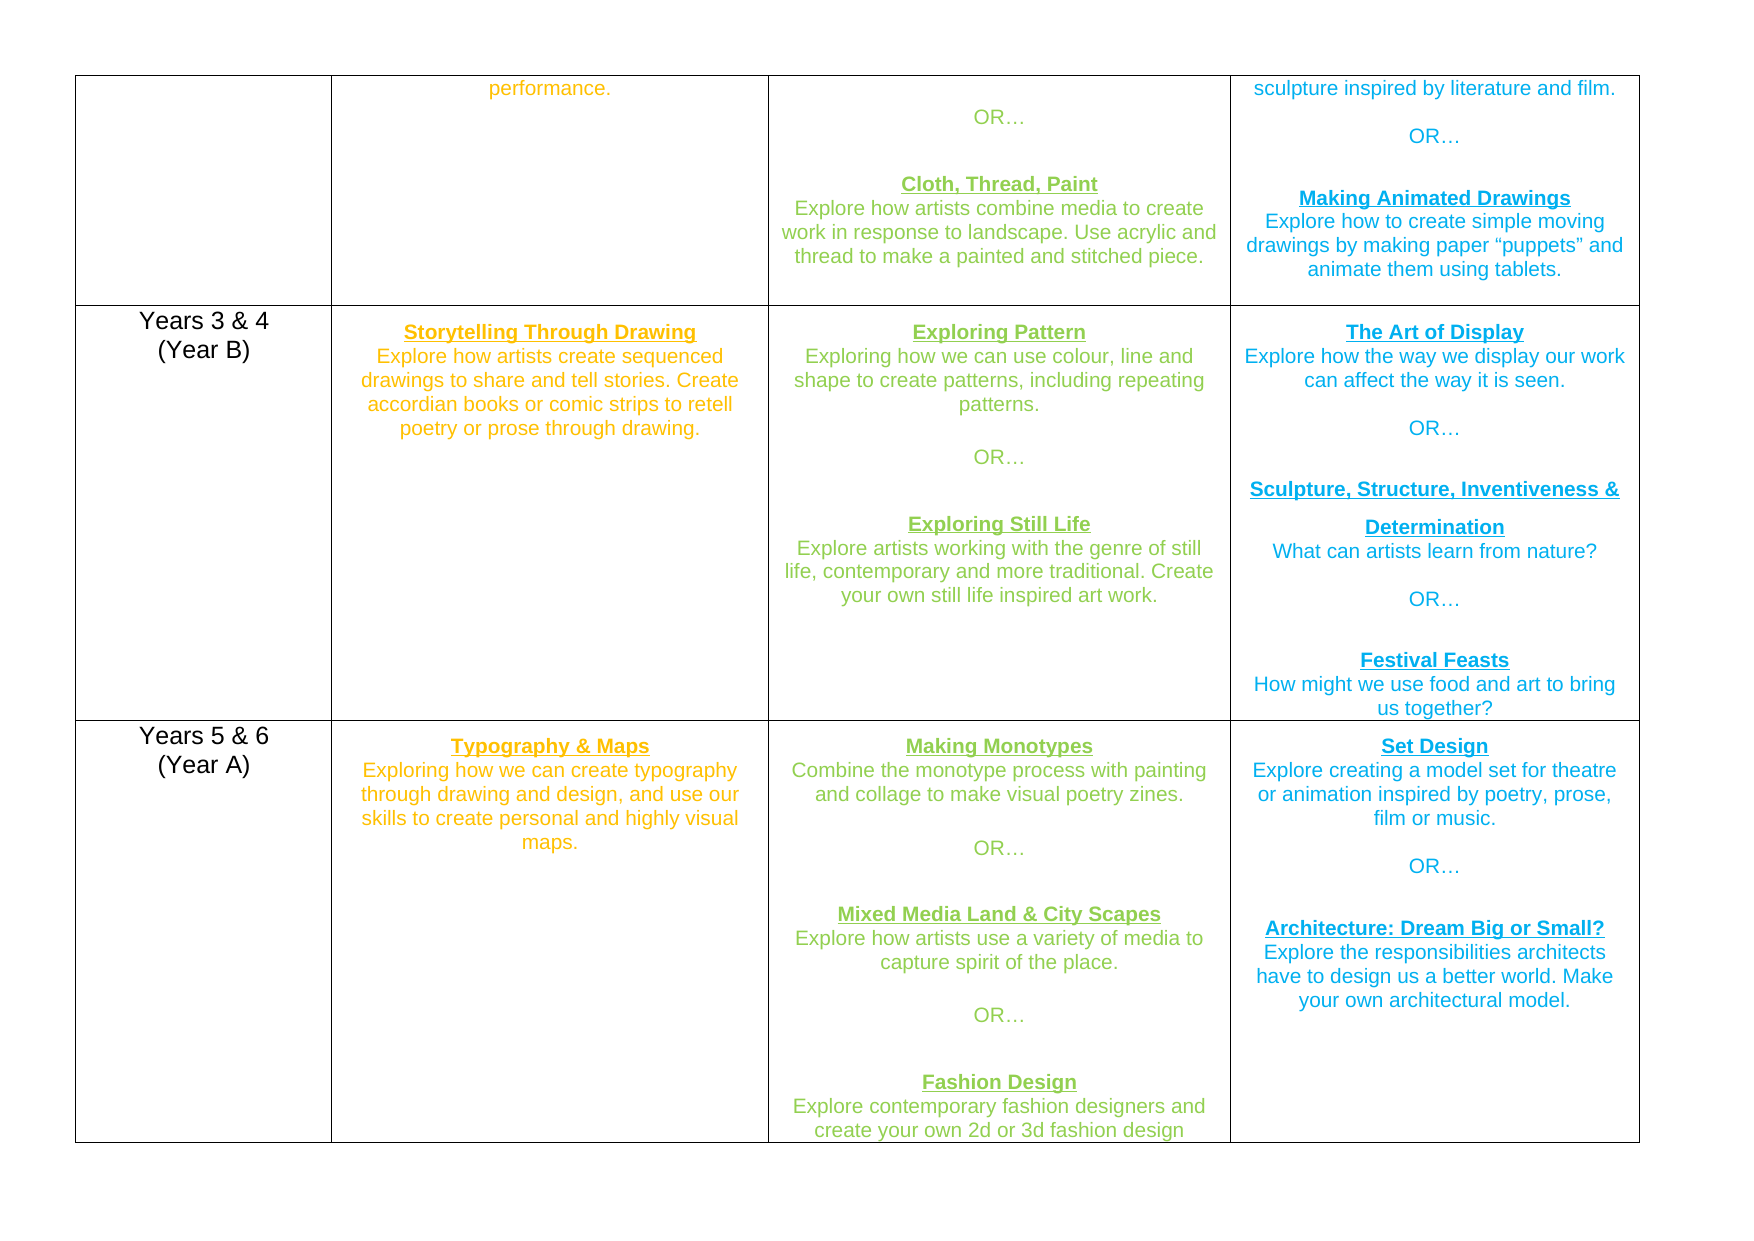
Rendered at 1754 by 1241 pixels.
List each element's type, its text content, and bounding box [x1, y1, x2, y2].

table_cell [76, 76, 331, 305]
table_cell Storytelling Through Drawing Explore how artists create sequenced drawings to share and tell stories. Create accordian books or comic strips to retell poetry or prose through drawing. [332, 306, 768, 720]
table_cell Exploring Pattern Exploring how we can use colour, line and shape to create patterns, including repeating patterns. OR… Exploring Still Life Explore artists working with the genre of still life, contemporary and more traditional. Create your own still life inspired art work. [769, 306, 1230, 720]
table_cell Gestural Drawing with Charcoal Making loose, gestural drawings with charcoal, and exploring drama and performance. [332, 76, 768, 305]
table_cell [332, 721, 768, 1142]
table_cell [76, 721, 331, 1142]
table_cell The Art of Display Explore how the way we display our work can affect the way it is seen. OR… Sculpture, Structure, Inventiveness & Determination What can artists learn from nature? OR… Festival Feasts How might we use food and art to bring us together? [1231, 306, 1639, 720]
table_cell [1231, 721, 1639, 1142]
table_cell Years 3 & 4 (Year B) [76, 306, 331, 720]
